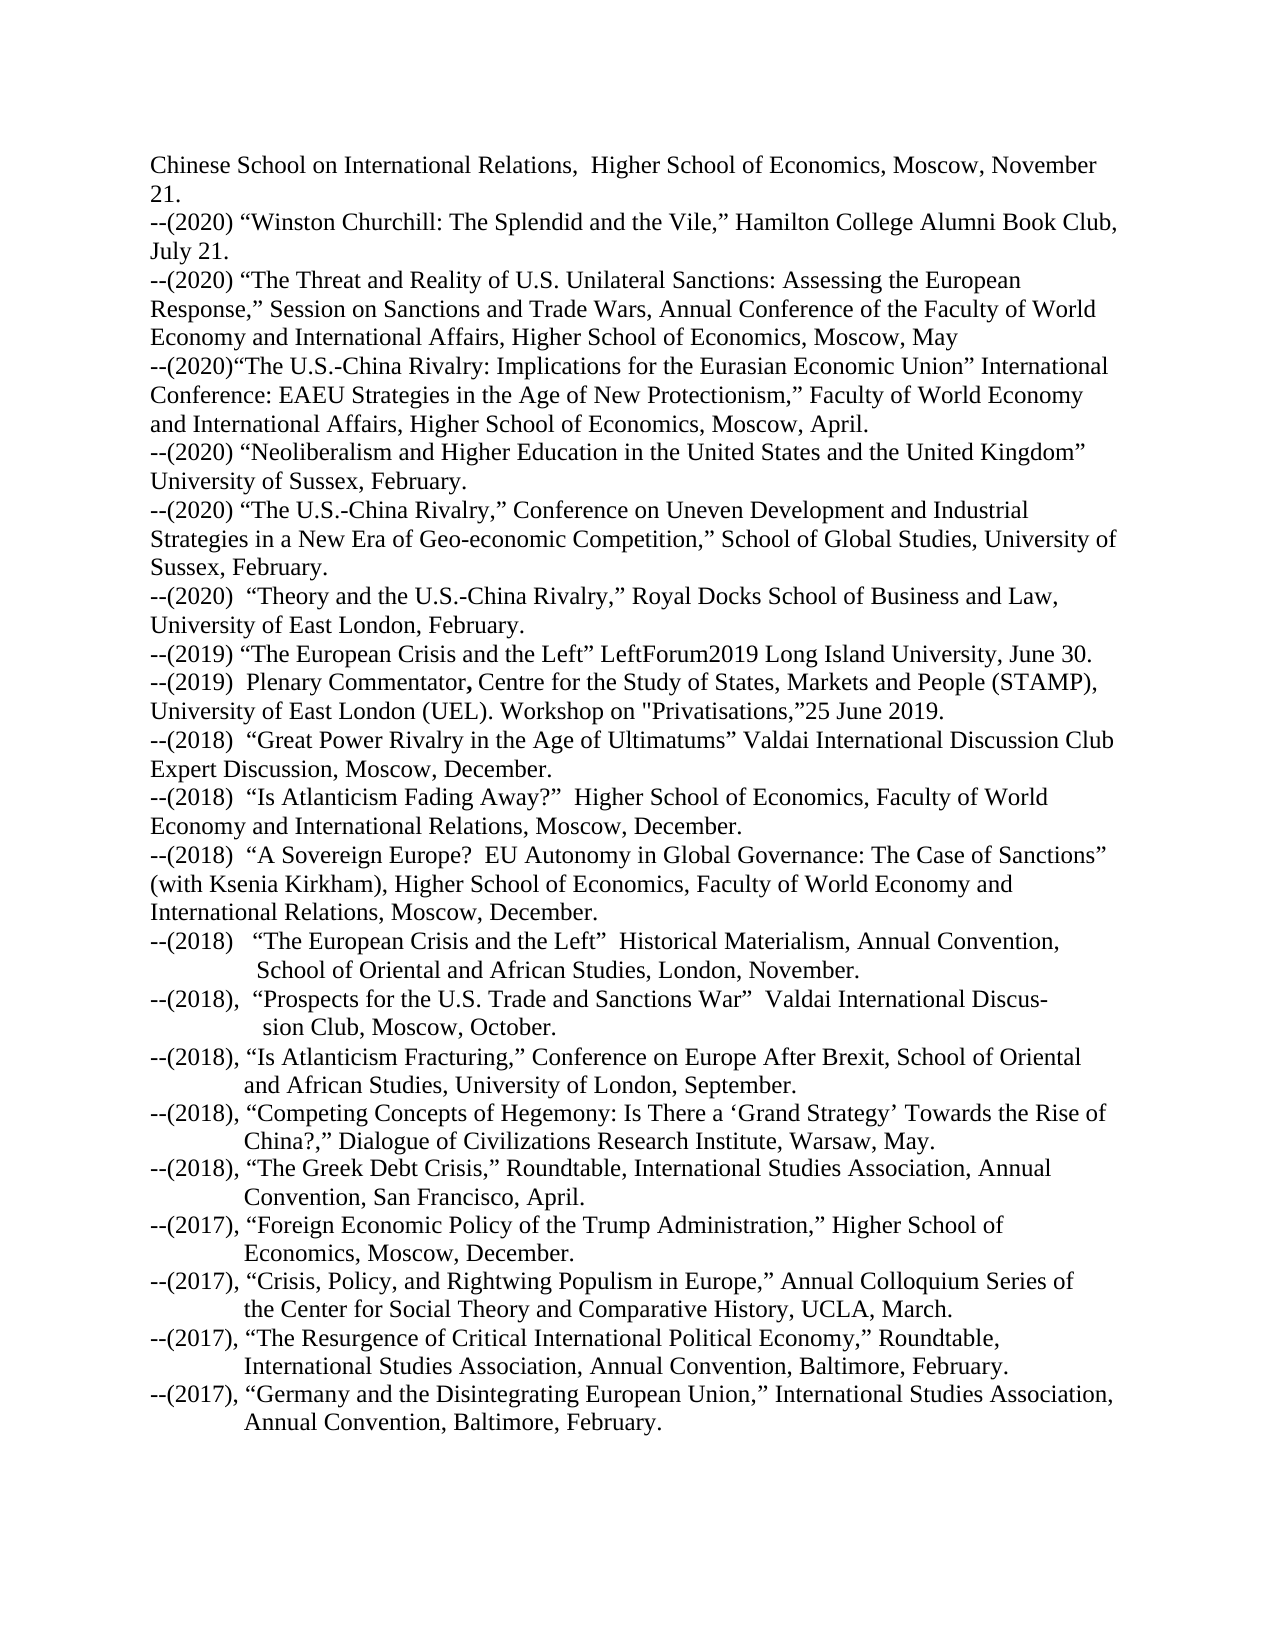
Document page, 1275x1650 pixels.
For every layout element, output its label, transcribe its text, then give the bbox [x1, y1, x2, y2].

text --(2020) “Winston Churchill: The Splendid and the Vile,” Hamilton College Alumni Book Club, July 21. [150, 207, 1125, 265]
text --(2020)“The U.S.-China Rivalry: Implications for the Eurasian Economic Union” International Conference: EAEU Strategies in the Age of New Protectionism,” Faculty of World Economy and International Affairs, Higher School of Economics, Moscow, April. [150, 351, 1125, 437]
text Annual Convention, Baltimore, February. [150, 1408, 1125, 1436]
text --(2018), “Prospects for the U.S. Trade and Sanctions War” Valdai International Discus- [150, 984, 1125, 1012]
text --(2018), “Is Atlanticism Fracturing,” Conference on Europe After Brexit, School of Oriental [150, 1041, 1125, 1069]
text sion Club, Moscow, October. [150, 1012, 1125, 1041]
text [150, 150, 1125, 207]
text the Center for Social Theory and Comparative History, UCLA, March. [150, 1295, 1125, 1323]
text International Studies Association, Annual Convention, Baltimore, February. [150, 1352, 1125, 1380]
text China?,” Dialogue of Civilizations Research Institute, Warsaw, May. [150, 1126, 1125, 1154]
text --(2017), “Foreign Economic Policy of the Trump Administration,” Higher School of [150, 1211, 1125, 1239]
text --(2018), “Competing Concepts of Hegemony: Is There a ‘Grand Strategy’ Towards the Rise of [150, 1098, 1125, 1126]
text --(2019) Plenary Commentator, Centre for the Study of States, Markets and People (STAMP), University of East London (UEL). Workshop on "Privatisations,”25 June 2019. [150, 667, 1125, 725]
text Convention, San Francisco, April. [150, 1182, 1125, 1211]
text --(2019) “The European Crisis and the Left” LeftForum2019 Long Island University, June 30. [150, 639, 1125, 667]
text --(2018) “A Sovereign Europe? EU Autonomy in Global Governance: The Case of Sanctions” (with Ksenia Kirkham), Higher School of Economics, Faculty of World Economy and International Relations, Moscow, December. [150, 840, 1125, 926]
text --(2017), “The Resurgence of Critical International Political Economy,” Roundtable, [150, 1323, 1125, 1352]
text Economics, Moscow, December. [150, 1239, 1125, 1267]
text --(2018) “Great Power Rivalry in the Age of Ultimatums” Valdai International Discussion Club Expert Discussion, Moscow, December. [150, 725, 1125, 782]
text --(2020) “The U.S.-China Rivalry,” Conference on Uneven Development and Industrial Strategies in a New Era of Geo-economic Competition,” School of Global Studies, University of Sussex, February. [150, 495, 1125, 581]
text School of Oriental and African Studies, London, November. [150, 955, 1125, 984]
text --(2020) “Neoliberalism and Higher Education in the United States and the United Kingdom” University of Sussex, February. [150, 437, 1125, 495]
text --(2017), “Germany and the Disintegrating European Union,” International Studies Association, [150, 1380, 1125, 1408]
text --(2018) “Is Atlanticism Fading Away?” Higher School of Economics, Faculty of World Economy and International Relations, Moscow, December. [150, 782, 1125, 840]
text --(2018), “The Greek Debt Crisis,” Roundtable, International Studies Association, Annual [150, 1154, 1125, 1182]
text --(2017), “Crisis, Policy, and Rightwing Populism in Europe,” Annual Colloquium Series of [150, 1267, 1125, 1295]
text --(2020) “Theory and the U.S.-China Rivalry,” Royal Docks School of Business and Law, University of East London, February. [150, 581, 1125, 639]
text --(2018) “The European Crisis and the Left” Historical Materialism, Annual Convention, [150, 926, 1125, 955]
text and African Studies, University of London, September. [150, 1069, 1125, 1098]
text --(2020) “The Threat and Reality of U.S. Unilateral Sanctions: Assessing the European Response,” Session on Sanctions and Trade Wars, Annual Conference of the Faculty of World Economy and International Affairs, Higher School of Economics, Moscow, May [150, 265, 1125, 351]
